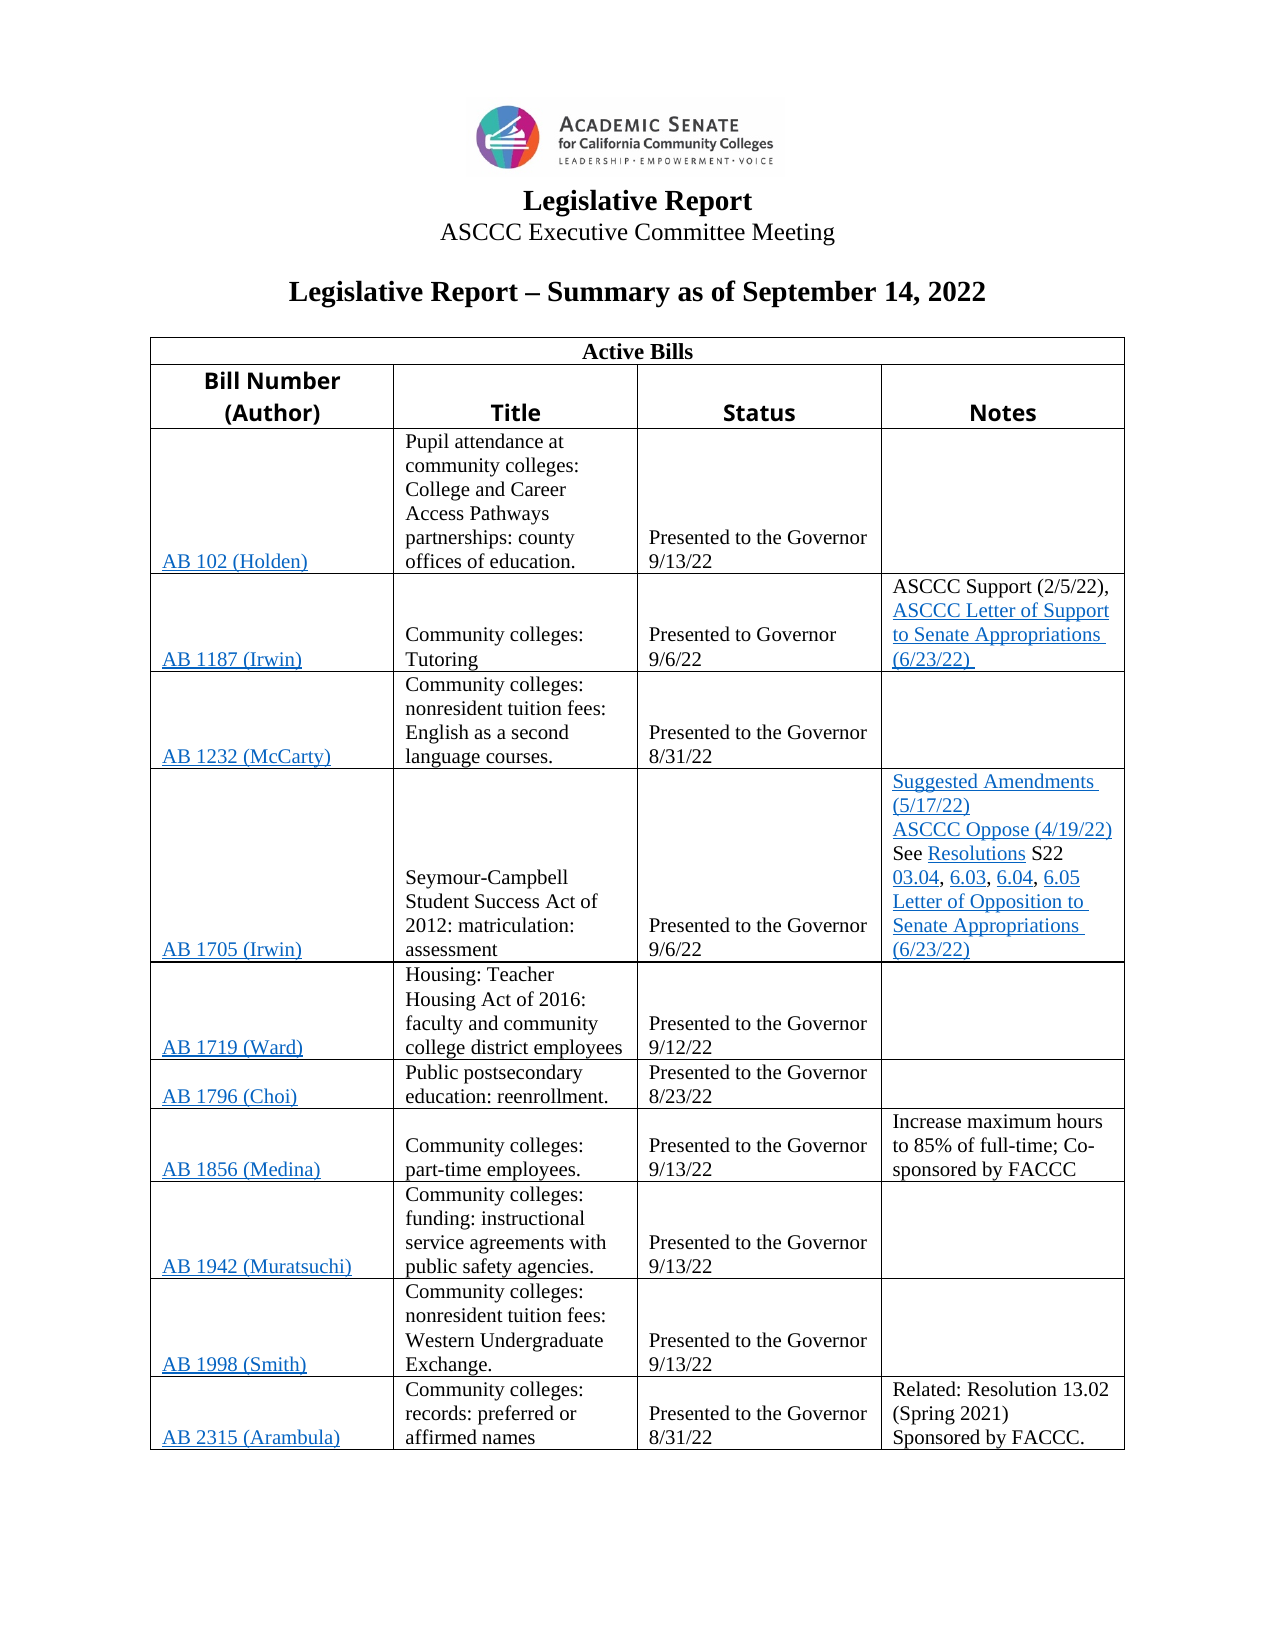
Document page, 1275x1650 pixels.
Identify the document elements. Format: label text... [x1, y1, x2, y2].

table_cell Community colleges: nonresident tuition fees: Western Undergraduate Exchange. [394, 1279, 637, 1376]
text ASCCC Executive Committee Meeting [150, 217, 1125, 246]
table_cell Presented to the Governor 8/31/22 [638, 672, 881, 768]
table_cell [882, 1060, 1124, 1108]
table_cell [882, 429, 1124, 573]
table_cell Public postsecondary education: reenrollment. [394, 1060, 637, 1108]
table_cell Presented to the Governor 8/31/22 [638, 1377, 881, 1449]
table_cell AB 1719 (Ward) [151, 963, 393, 1059]
table_cell [882, 672, 1124, 768]
table_cell Seymour-Campbell Student Success Act of 2012: matriculation: assessment [394, 769, 637, 961]
table_cell AB 102 (Holden) [151, 429, 393, 573]
text Legislative Report – Summary as of September 14, 2022 [150, 274, 1125, 308]
table_cell AB 1856 (Medina) [151, 1109, 393, 1181]
table_cell Housing: Teacher Housing Act of 2016: faculty and community college district employees [394, 963, 637, 1059]
table_cell [882, 1279, 1124, 1376]
table_cell AB 1705 (Irwin) [151, 769, 393, 961]
table_cell Presented to the Governor 9/6/22 [638, 769, 881, 961]
table_cell Presented to Governor 9/6/22 [638, 574, 881, 671]
table_cell Notes [882, 365, 1124, 428]
table_cell Title [394, 365, 637, 428]
picture [466, 97, 785, 177]
table_cell Related: Resolution 13.02 (Spring 2021) Sponsored by FACCC. [882, 1377, 1124, 1449]
table_cell Community colleges: records: preferred or affirmed names [394, 1377, 637, 1449]
table_cell Presented to the Governor 8/23/22 [638, 1060, 881, 1108]
table_cell AB 1187 (Irwin) [151, 574, 393, 671]
table_cell AB 1796 (Choi) [151, 1060, 393, 1108]
table_cell Status [638, 365, 881, 428]
table_cell Bill Number (Author) [151, 365, 393, 428]
table_cell Presented to the Governor 9/13/22 [638, 1279, 881, 1376]
table_cell AB 2315 (Arambula) [151, 1377, 393, 1449]
table_cell Suggested Amendments (5/17/22) ASCCC Oppose (4/19/22) See Resolutions S22 03.04, 6.03, 6.04, 6.05 Letter of Opposition to Senate Appropriations (6/23/22) [882, 769, 1124, 961]
table_cell Presented to the Governor 9/13/22 [638, 1182, 881, 1278]
table_cell ASCCC Support (2/5/22), ASCCC Letter of Support to Senate Appropriations (6/23/22) [882, 574, 1124, 671]
table_cell Presented to the Governor 9/13/22 [638, 1109, 881, 1181]
text Legislative Report [150, 183, 1125, 217]
table_cell Presented to the Governor 9/12/22 [638, 963, 881, 1059]
table_cell Community colleges: nonresident tuition fees: English as a second language courses. [394, 672, 637, 768]
table_header Active Bills [151, 338, 1124, 364]
table_cell Community colleges: Tutoring [394, 574, 637, 671]
table_cell [882, 1182, 1124, 1278]
table_cell Presented to the Governor 9/13/22 [638, 429, 881, 573]
table_cell AB 1232 (McCarty) [151, 672, 393, 768]
table_cell Community colleges: part-time employees. [394, 1109, 637, 1181]
table_cell Community colleges: funding: instructional service agreements with public safety agencies. [394, 1182, 637, 1278]
table_cell [882, 963, 1124, 1059]
table_cell Pupil attendance at community colleges: College and Career Access Pathways partnerships: county offices of education. [394, 429, 637, 573]
table_cell AB 1998 (Smith) [151, 1279, 393, 1376]
table_cell Increase maximum hours to 85% of full-time; Co-sponsored by FACCC [882, 1109, 1124, 1181]
table_cell AB 1942 (Muratsuchi) [151, 1182, 393, 1278]
